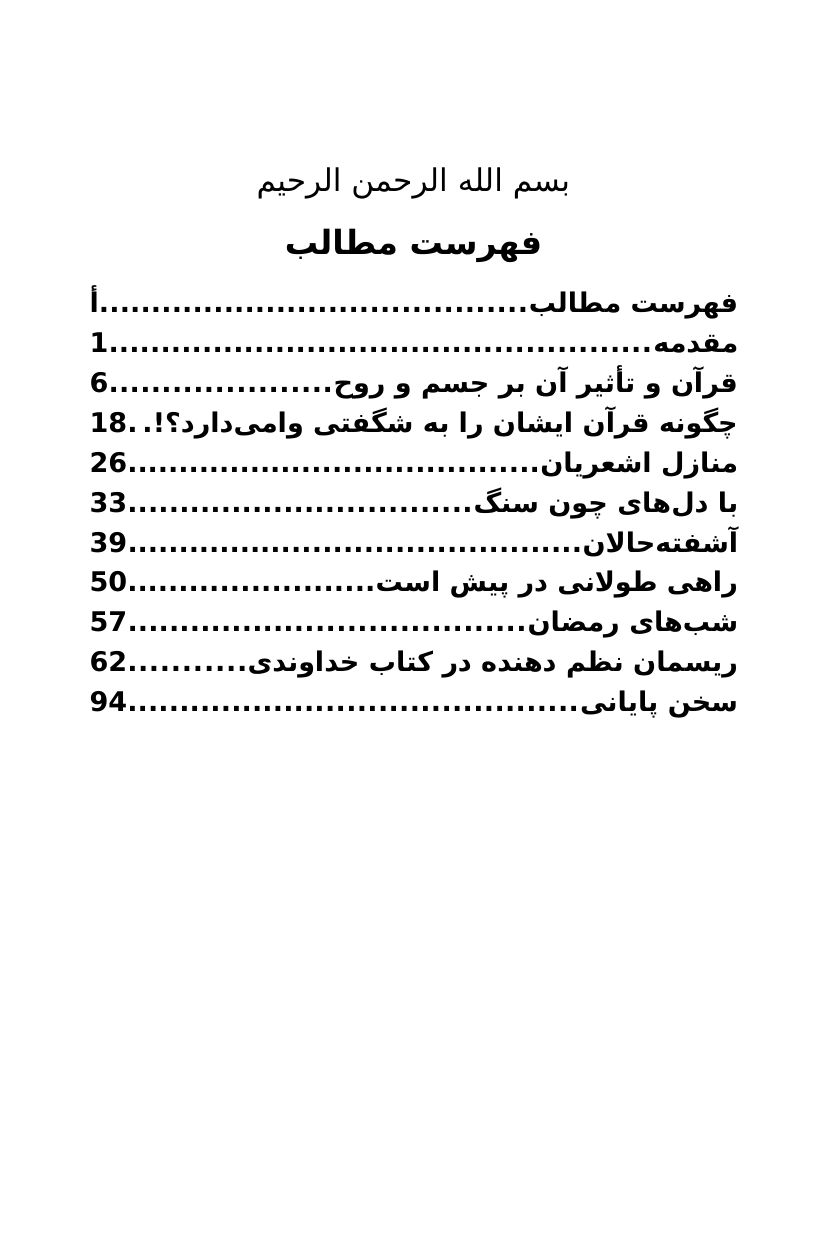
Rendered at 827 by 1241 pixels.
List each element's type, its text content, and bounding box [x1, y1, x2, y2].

text آشفته‌حالان 39 [89, 527, 738, 558]
text سخن پایانی 94 [89, 686, 738, 718]
text قرآن و تأثیر آن بر جسم و روح 6 [89, 367, 738, 399]
text با دل‌های چون سنگ 33 [89, 487, 738, 518]
text فهرست مطالب ‌أ [89, 287, 738, 319]
text ریسمان نظم دهنده در کتاب خداوندی 62 [89, 647, 738, 678]
text منازل اشعریان 26 [89, 447, 738, 479]
text چگونه قرآن ایشان را به شگفتی وامی‌دارد؟! 18 [89, 407, 738, 439]
text فهرست مطالب [89, 224, 738, 262]
text بسم الله الرحمن الرحیم [89, 162, 738, 199]
text راهی طولانی در پیش است 50 [89, 567, 738, 598]
text شب‌های رمضان 57 [89, 607, 738, 638]
text مقدمه 1 [89, 327, 738, 359]
